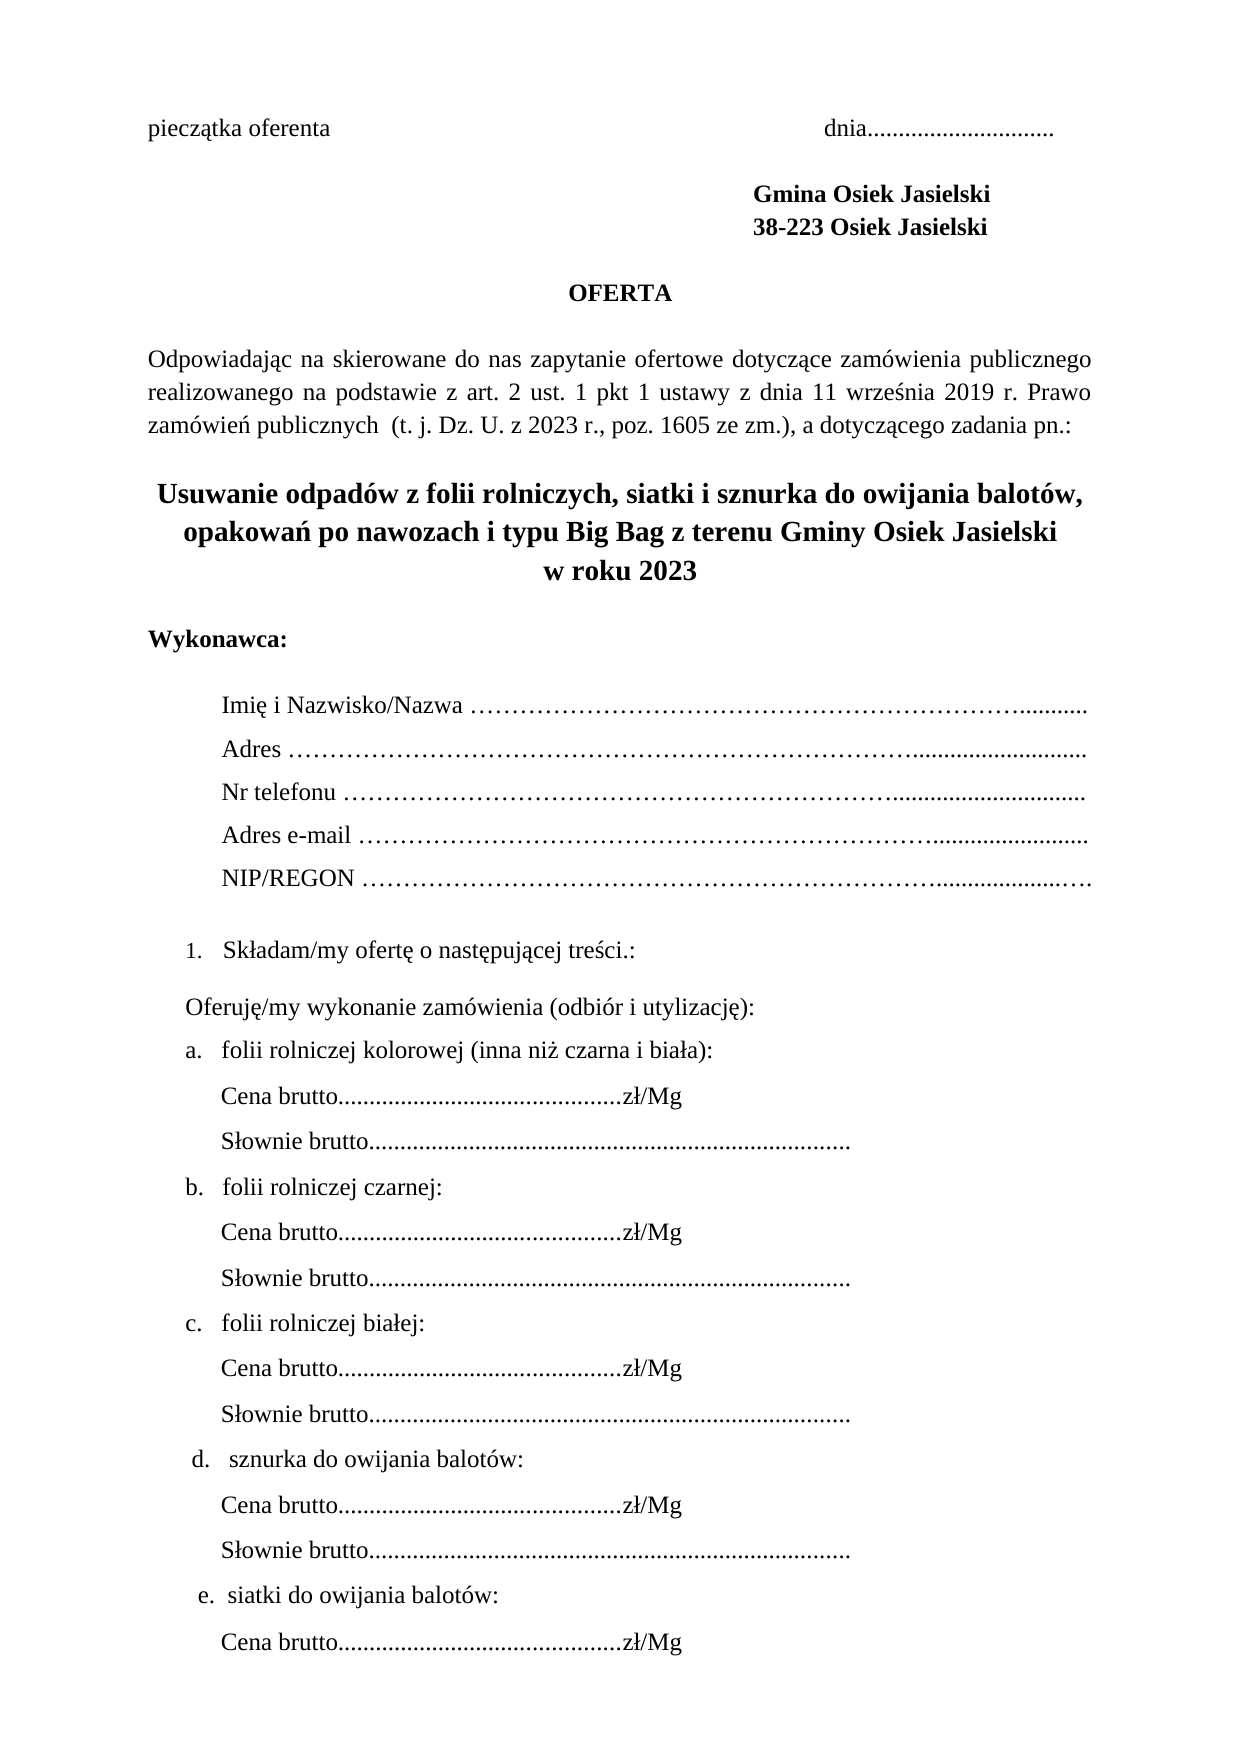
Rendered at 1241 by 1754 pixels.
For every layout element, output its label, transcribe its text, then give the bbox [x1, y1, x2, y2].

text pieczątka oferenta dnia.............................. [148, 113, 1093, 141]
text Słownie brutto [148, 1399, 1093, 1428]
text Odpowiadając na skierowane do nas zapytanie ofertowe dotyczące zamówienia publicznego realizowanego na podstawie z art. 2 ust. 1 pkt 1 ustawy z dnia 11 września 2019 r. Prawo zamówień publicznych (t. j. Dz. U. z 2023 r., poz. 1605 ze zm.), a dotyczącego zadania pn.: [148, 344, 1093, 439]
text e. siatki do owijania balotów: [148, 1581, 1093, 1609]
list folii rolniczej kolorowej (inna niż czarna i biała): [148, 1036, 1093, 1064]
text Gmina Osiek Jasielski [738, 179, 1093, 207]
text Słownie brutto [148, 1263, 1093, 1291]
text OFERTA [148, 278, 1093, 307]
text Słownie brutto [148, 1126, 1093, 1155]
text Cena brutto zł/Mg [148, 1081, 1093, 1110]
list Składam/my ofertę o następującej treści.: [185, 935, 1093, 964]
text Adres e-mail ……………………………………………………………......................... [148, 820, 1093, 849]
list folii rolniczej białej: [148, 1308, 1093, 1337]
text Usuwanie odpadów z folii rolniczych, siatki i sznurka do owijania balotów, opakowań po nawozach i typu Big Bag z terenu Gminy Osiek Jasielski w roku 2023 [148, 476, 1093, 587]
text Wykonawca: [148, 624, 1093, 653]
text NIP/REGON ……………………………………………………………....................…. [148, 863, 1093, 892]
text Słownie brutto [148, 1535, 1093, 1564]
text Cena brutto zł/Mg [148, 1217, 1093, 1246]
text d. sznurka do owijania balotów: [148, 1444, 1093, 1473]
text Adres …………………………………………………………………............................ [148, 734, 1093, 762]
text Imię i Nazwisko/Nazwa …………………………………………………………........... [148, 691, 1093, 719]
list folii rolniczej czarnej: [148, 1172, 1093, 1201]
text Oferuję/my wykonanie zamówienia (odbiór i utylizację): [185, 992, 1093, 1021]
text 38-223 Osiek Jasielski [738, 212, 1093, 241]
text Nr telefonu …………………………………………………………............................... [148, 777, 1093, 806]
text Cena brutto zł/Mg [148, 1353, 1093, 1382]
text Cena brutto zł/Mg [148, 1490, 1093, 1518]
text Cena brutto zł/Mg [148, 1627, 1093, 1655]
